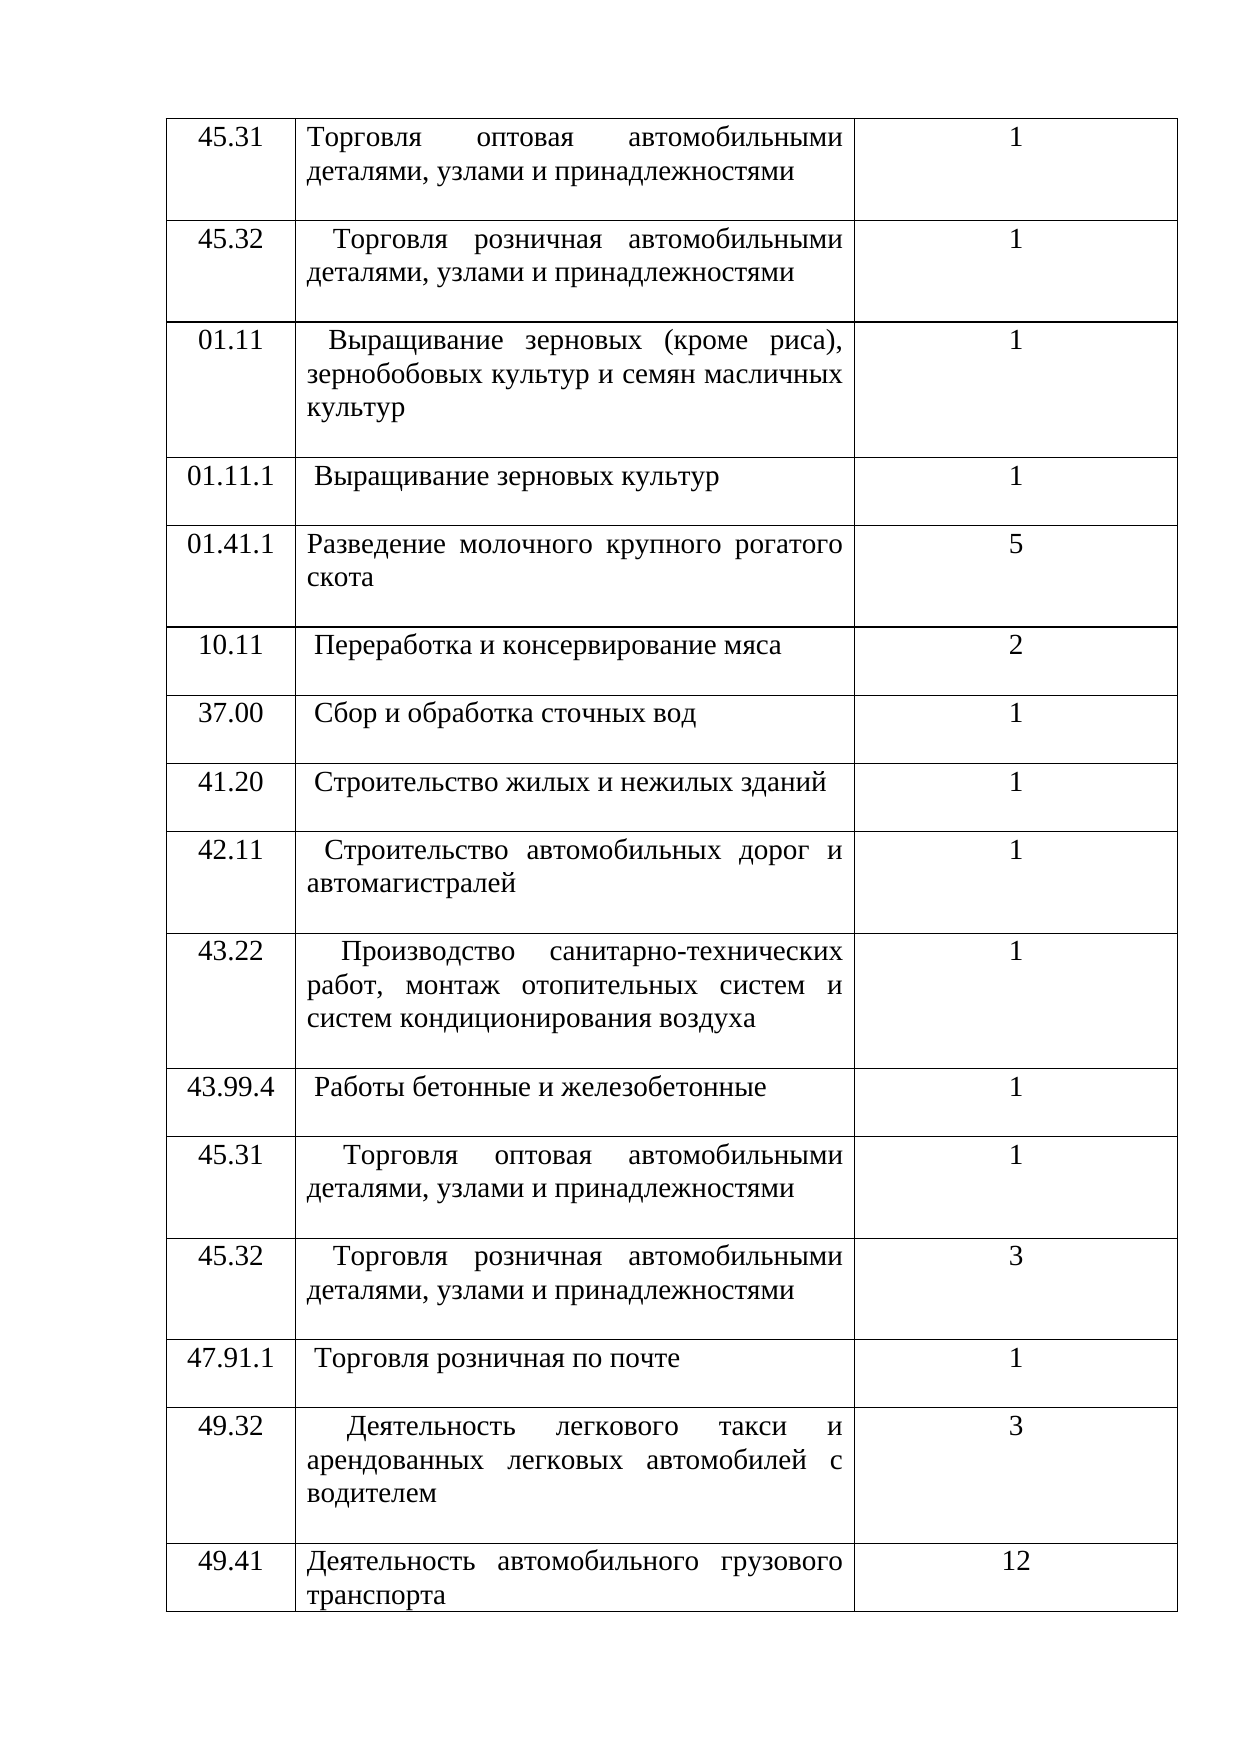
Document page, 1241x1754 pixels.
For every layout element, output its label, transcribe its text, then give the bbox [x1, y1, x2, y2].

table_cell Торговля розничная по почте [296, 1340, 854, 1407]
table_cell Торговля оптовая автомобильными деталями, узлами и принадлежностями [296, 1137, 854, 1237]
table_cell 1 [855, 1340, 1177, 1407]
table_cell 45.31 [167, 1137, 295, 1237]
table_cell Торговля розничная автомобильными деталями, узлами и принадлежностями [296, 221, 854, 321]
table_cell 47.91.1 [167, 1340, 295, 1407]
table_cell 41.20 [167, 764, 295, 831]
table_cell 1 [855, 1069, 1177, 1136]
table_cell Строительство жилых и нежилых зданий [296, 764, 854, 831]
table_cell 45.32 [167, 1239, 295, 1339]
table_cell 45.32 [167, 221, 295, 321]
table_cell 49.32 [167, 1408, 295, 1542]
table_cell Деятельность легкового такси и арендованных легковых автомобилей с водителем [296, 1408, 854, 1542]
table_cell 12 [855, 1544, 1177, 1611]
table_cell 1 [855, 119, 1177, 220]
table_cell Разведение молочного крупного рогатого скота [296, 526, 854, 626]
table_cell 45.31 [167, 119, 295, 220]
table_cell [296, 1544, 854, 1611]
table_cell 1 [855, 832, 1177, 932]
table_cell Сбор и обработка сточных вод [296, 696, 854, 763]
table_cell 42.11 [167, 832, 295, 932]
table_cell Строительство автомобильных дорог и автомагистралей [296, 832, 854, 932]
table_cell Работы бетонные и железобетонные [296, 1069, 854, 1136]
table_cell Торговля оптовая автомобильными деталями, узлами и принадлежностями [296, 119, 854, 220]
table_cell 1 [855, 1137, 1177, 1237]
table_cell 01.41.1 [167, 526, 295, 626]
table_cell 1 [855, 764, 1177, 831]
table_cell Выращивание зерновых (кроме риса), зернобобовых культур и семян масличных культур [296, 323, 854, 457]
table_cell 5 [855, 526, 1177, 626]
table_cell 1 [855, 458, 1177, 525]
table_cell 01.11.1 [167, 458, 295, 525]
table_cell Переработка и консервирование мяса [296, 628, 854, 694]
table_cell 49.41 [167, 1544, 295, 1611]
table_cell 2 [855, 628, 1177, 694]
table_cell 1 [855, 221, 1177, 321]
table_cell 1 [855, 934, 1177, 1068]
table_cell 1 [855, 323, 1177, 457]
table_cell 1 [855, 696, 1177, 763]
table_cell 37.00 [167, 696, 295, 763]
table_cell 43.22 [167, 934, 295, 1068]
table_cell 3 [855, 1239, 1177, 1339]
table_cell 3 [855, 1408, 1177, 1542]
table_cell 10.11 [167, 628, 295, 694]
table_cell Производство санитарно-технических работ, монтаж отопительных систем и систем кондиционирования воздуха [296, 934, 854, 1068]
table_cell 01.11 [167, 323, 295, 457]
table_cell Выращивание зерновых культур [296, 458, 854, 525]
table_cell 43.99.4 [167, 1069, 295, 1136]
table_cell Торговля розничная автомобильными деталями, узлами и принадлежностями [296, 1239, 854, 1339]
